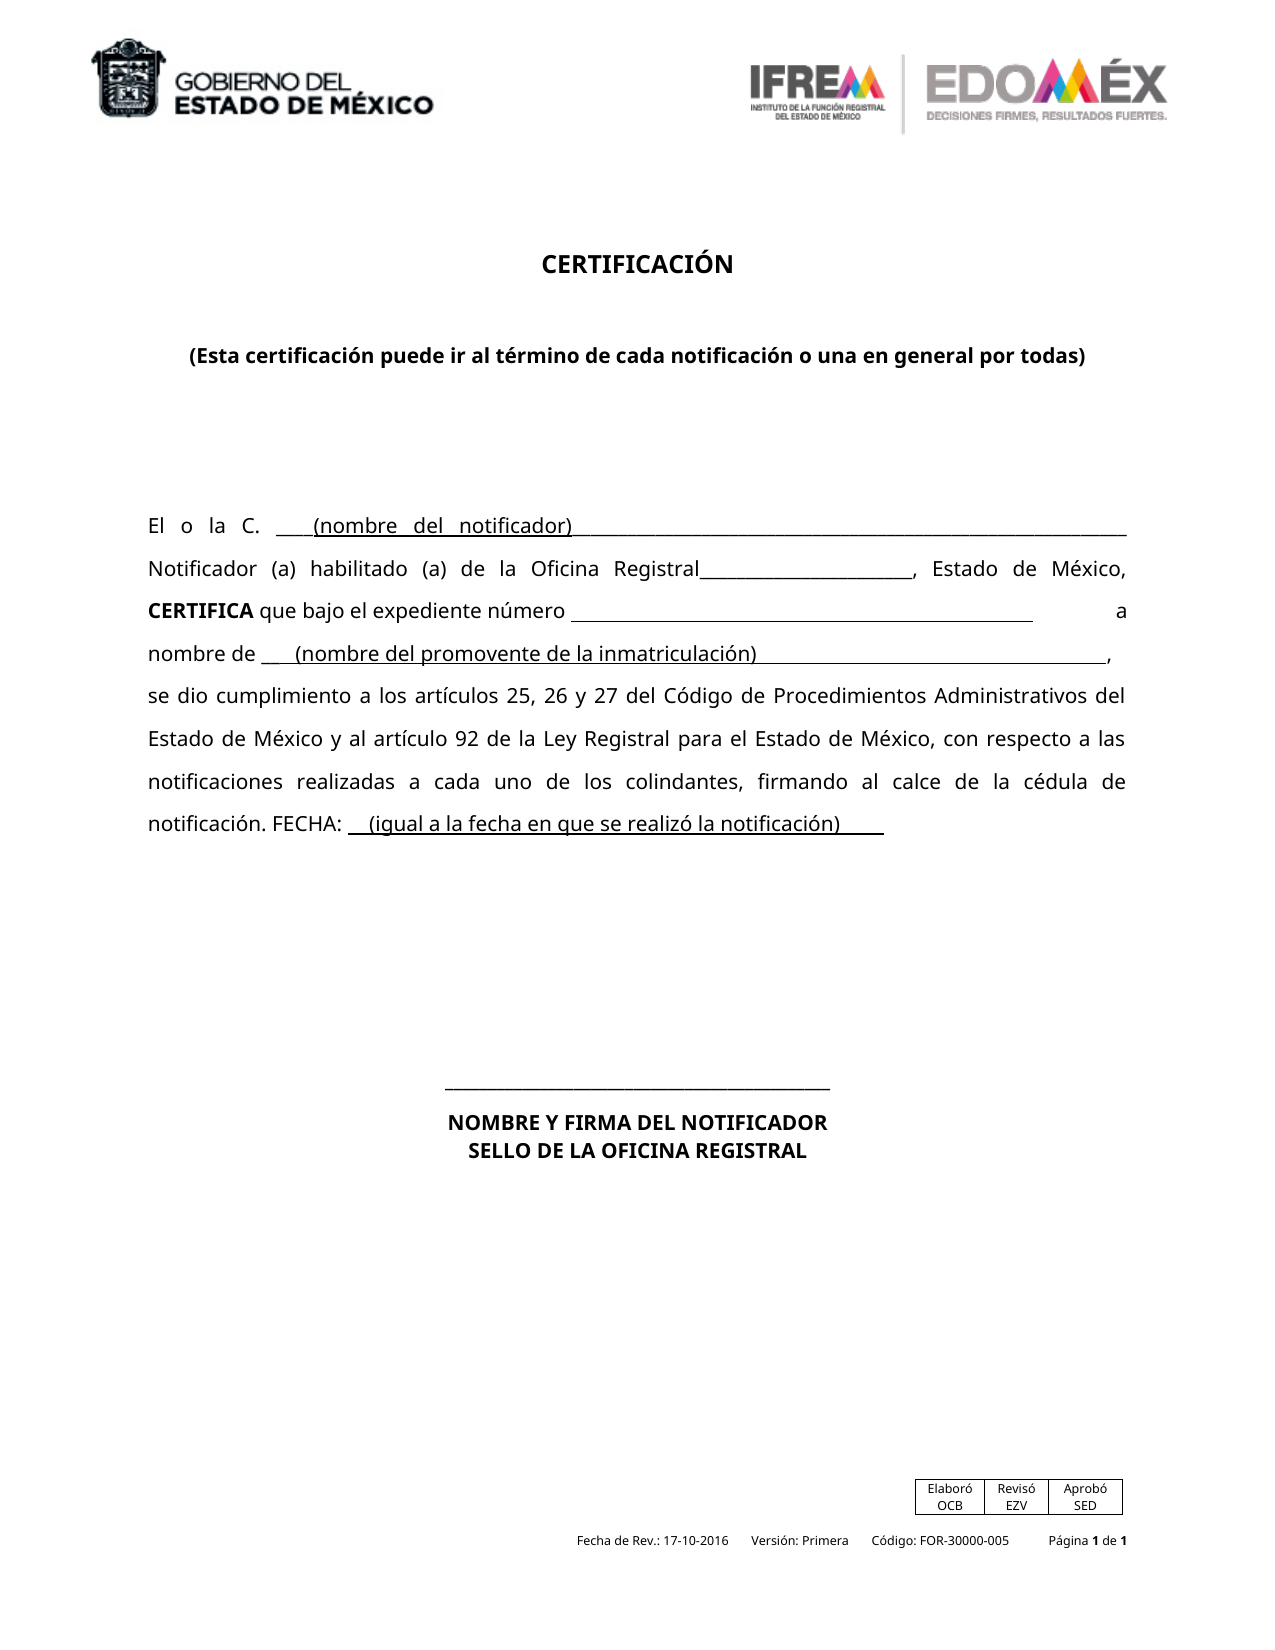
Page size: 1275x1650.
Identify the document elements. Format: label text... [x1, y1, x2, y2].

text El o la C. ____(nombre del notificador)____________________________________________________________ Notificador (a) habilitado (a) de la Oficina Registral_______________________, Estado de México, CERTIFICA que bajo el expediente número a nombre de __ (nombre del promovente de la inmatriculación) , se dio cumplimiento a los artículos 25, 26 y 27 del Código de Procedimientos Administrativos del Estado de México y al artículo 92 de la Ley Registral para el Estado de México, con respecto a las notificaciones realizadas a cada uno de los colindantes, firmando al calce de la cédula de notificación. FECHA: (igual a la fecha en que se realizó la notificación) [148, 511, 1127, 838]
text _____________________________________________ [148, 1065, 1127, 1093]
text CERTIFICACIÓN [148, 247, 1127, 281]
text NOMBRE Y FIRMA DEL NOTIFICADOR [148, 1108, 1127, 1136]
picture [727, 37, 1174, 144]
text (Esta certificación puede ir al término de cada notificación o una en general por todas) [148, 341, 1127, 369]
picture [88, 29, 464, 130]
text SELLO DE LA OFICINA REGISTRAL [148, 1136, 1127, 1164]
